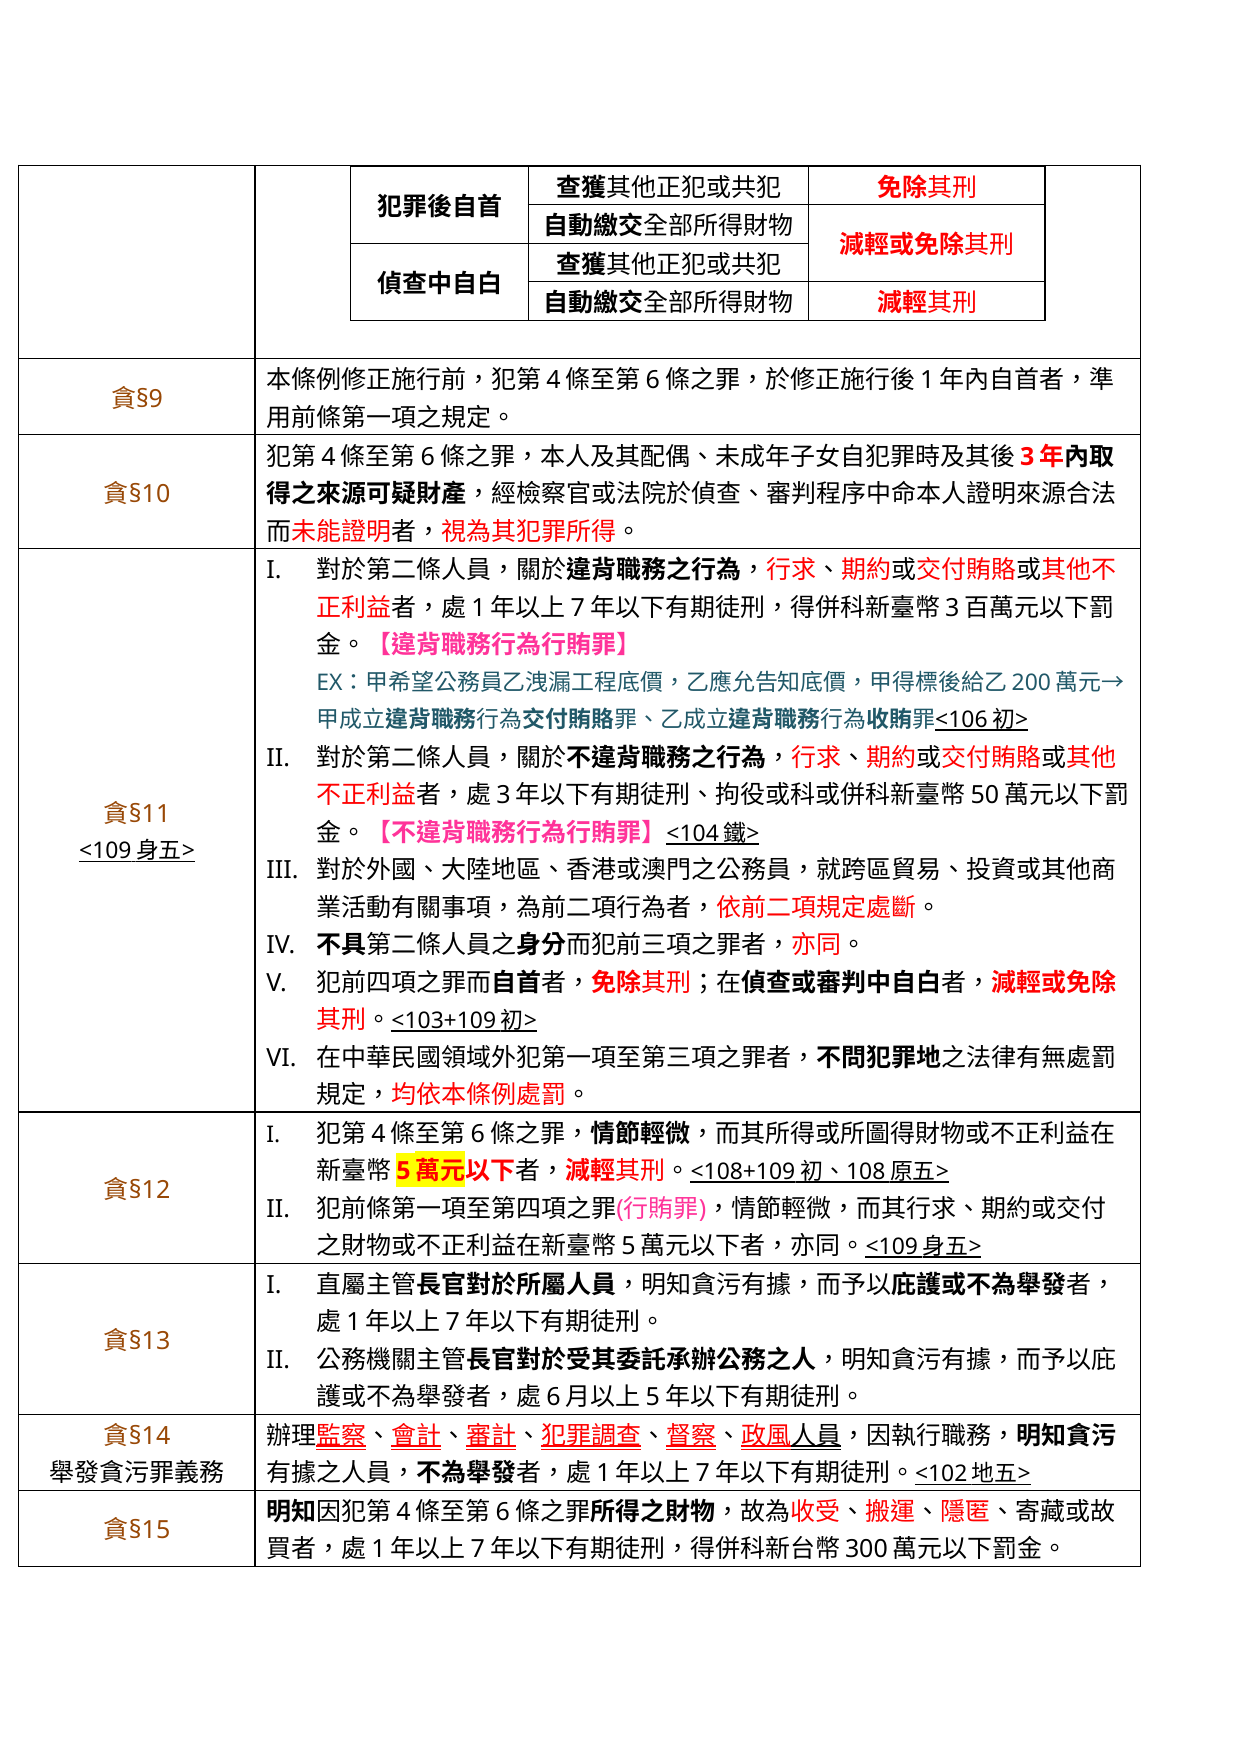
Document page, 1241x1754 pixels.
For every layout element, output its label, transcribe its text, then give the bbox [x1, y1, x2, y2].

table_cell 對於第二條人員，關於違背職務之行為，行求、期約或交付賄賂或其他不正利益者，處1年以上7年以下有期徒刑，得併科新臺幣3百萬元以下罰金。【違背職務行為行賄罪】 EX：甲希望公務員乙洩漏工程底價，乙應允告知底價，甲得標後給乙200萬元→甲成立違背職務行為交付賄賂罪、乙成立違背職務行為收賄罪<106初> 對於第二條人員，關於不違背職務之行為，行求、期約或交付賄賂或其他不正利益者，處3年以下有期徒刑、拘役或科或併科新臺幣50萬元以下罰金。【不違背職務行為行賄罪】<104鐵> 對於外國、大陸地區、香港或澳門之公務員，就跨區貿易、投資或其他商業活動有關事項，為前二項行為者，依前二項規定處斷。 不具第二條人員之身分而犯前三項之罪者，亦同。 犯前四項之罪而自首者，免除其刑；在偵查或審判中自白者，減輕或免除其刑。<103+109初> 在中華民國領域外犯第一項至第三項之罪者，不問犯罪地之法律有無處罰規定，均依本條例處罰。 [256, 549, 1140, 1111]
table_cell 直屬主管長官對於所屬人員，明知貪污有據，而予以庇護或不為舉發者，處1年以上7年以下有期徒刑。 公務機關主管長官對於受其委託承辦公務之人，明知貪污有據，而予以庇護或不為舉發者，處6月以上5年以下有期徒刑。 [256, 1264, 1140, 1413]
table_cell 貪§15 [19, 1491, 254, 1566]
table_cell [19, 166, 254, 358]
table_cell 貪§12 [19, 1113, 254, 1262]
table_cell 明知因犯第4條至第6條之罪所得之財物，故為收受、搬運、隱匿、寄藏或故買者，處1年以上7年以下有期徒刑，得併科新台幣300萬元以下罰金。 [256, 1491, 1140, 1566]
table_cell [256, 166, 1140, 358]
table_cell 貪§13 [19, 1264, 254, 1413]
table_cell 犯第4條至第6條之罪，本人及其配偶、未成年子女自犯罪時及其後3年內取得之來源可疑財產，經檢察官或法院於偵查、審判程序中命本人證明來源合法而未能證明者，視為其犯罪所得。 [256, 435, 1140, 548]
table_cell 本條例修正施行前，犯第4條至第6條之罪，於修正施行後1年內自首者，準用前條第一項之規定。 [256, 359, 1140, 434]
table_cell 貪§11 <109身五> [19, 549, 254, 1111]
table_cell 貪§14 舉發貪污罪義務 [19, 1415, 254, 1489]
table_cell 犯第4條至第6條之罪，情節輕微，而其所得或所圖得財物或不正利益在新臺幣5萬元以下者，減輕其刑。<108+109初、108原五> 犯前條第一項至第四項之罪(行賄罪)，情節輕微，而其行求、期約或交付之財物或不正利益在新臺幣5萬元以下者，亦同。<109身五> [256, 1113, 1140, 1262]
table_cell 貪§9 [19, 359, 254, 434]
table_cell 辦理監察、會計、審計、犯罪調查、督察、政風人員，因執行職務，明知貪污有據之人員，不為舉發者，處1年以上7年以下有期徒刑。<102地五> [256, 1415, 1140, 1489]
table_cell 貪§10 [19, 435, 254, 548]
